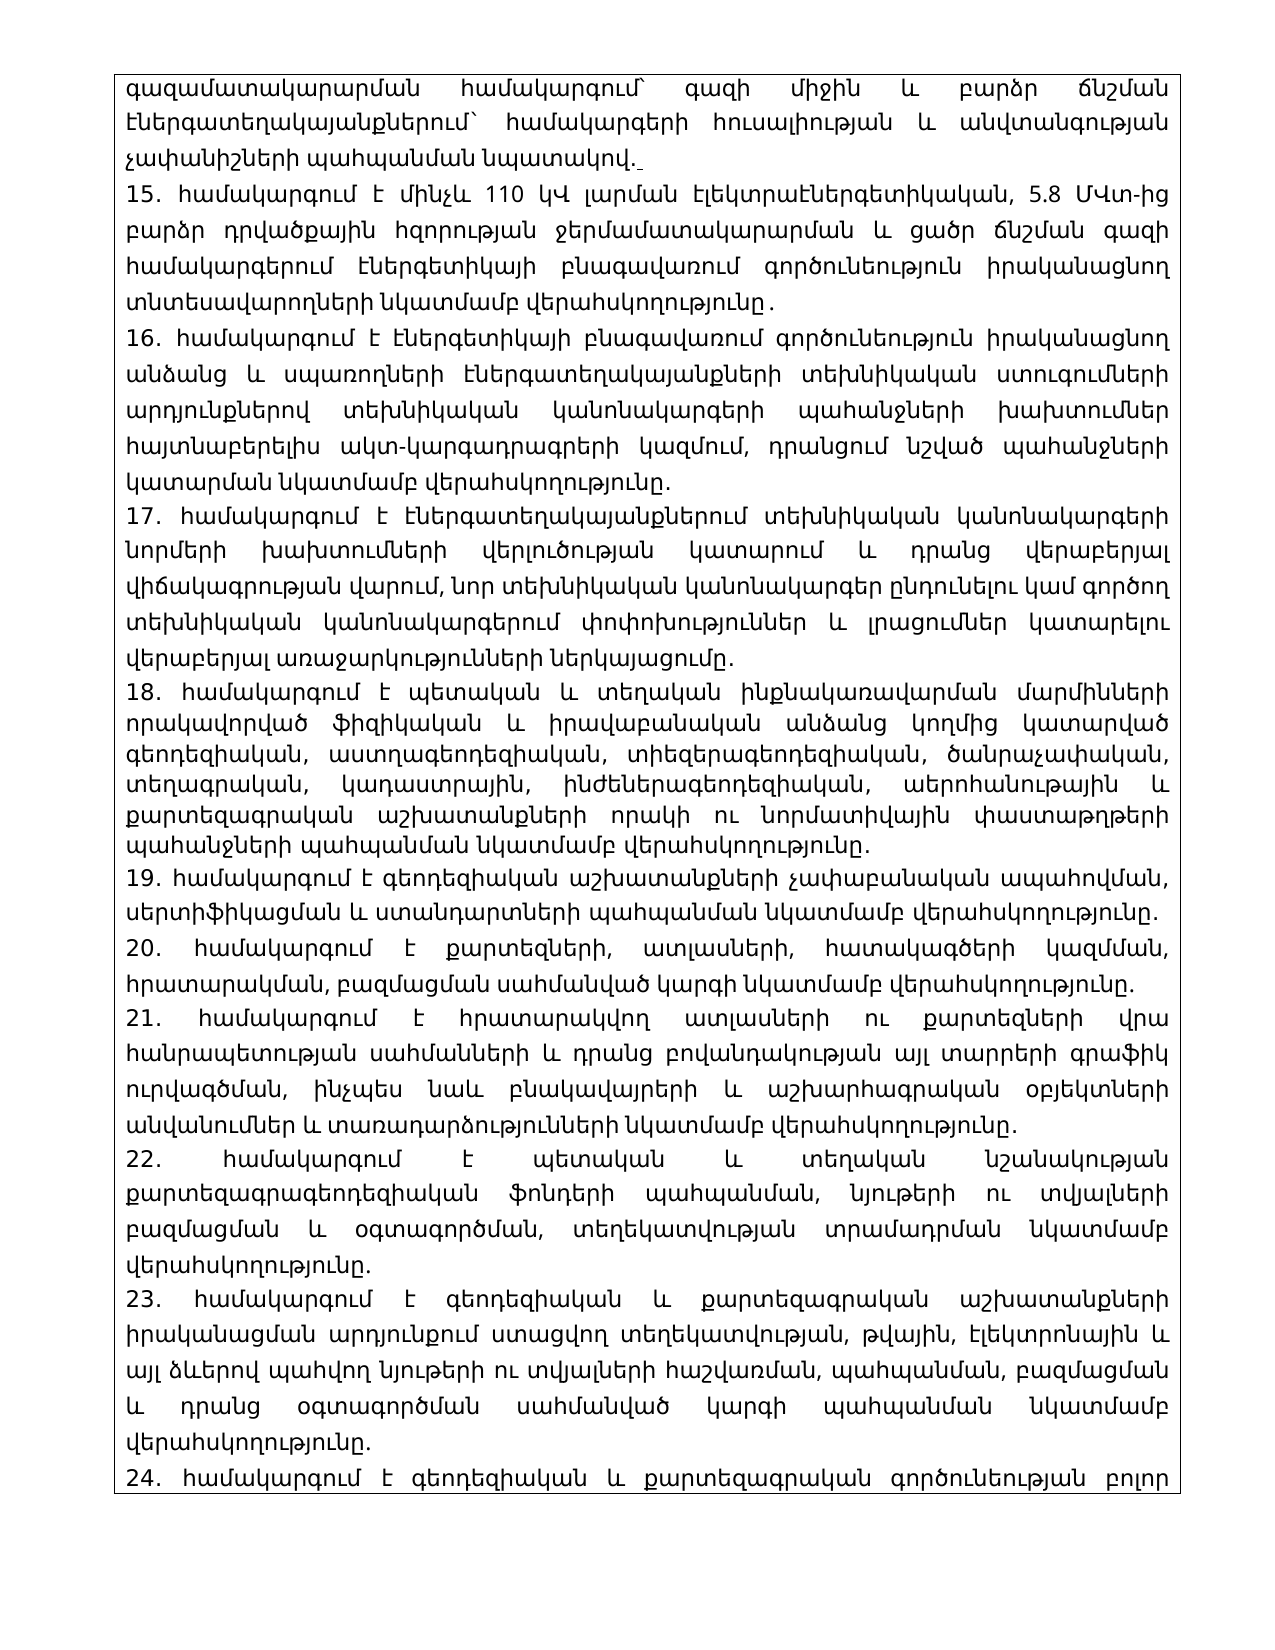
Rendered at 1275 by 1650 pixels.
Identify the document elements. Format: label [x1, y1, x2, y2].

table_cell [115, 75, 1180, 1493]
